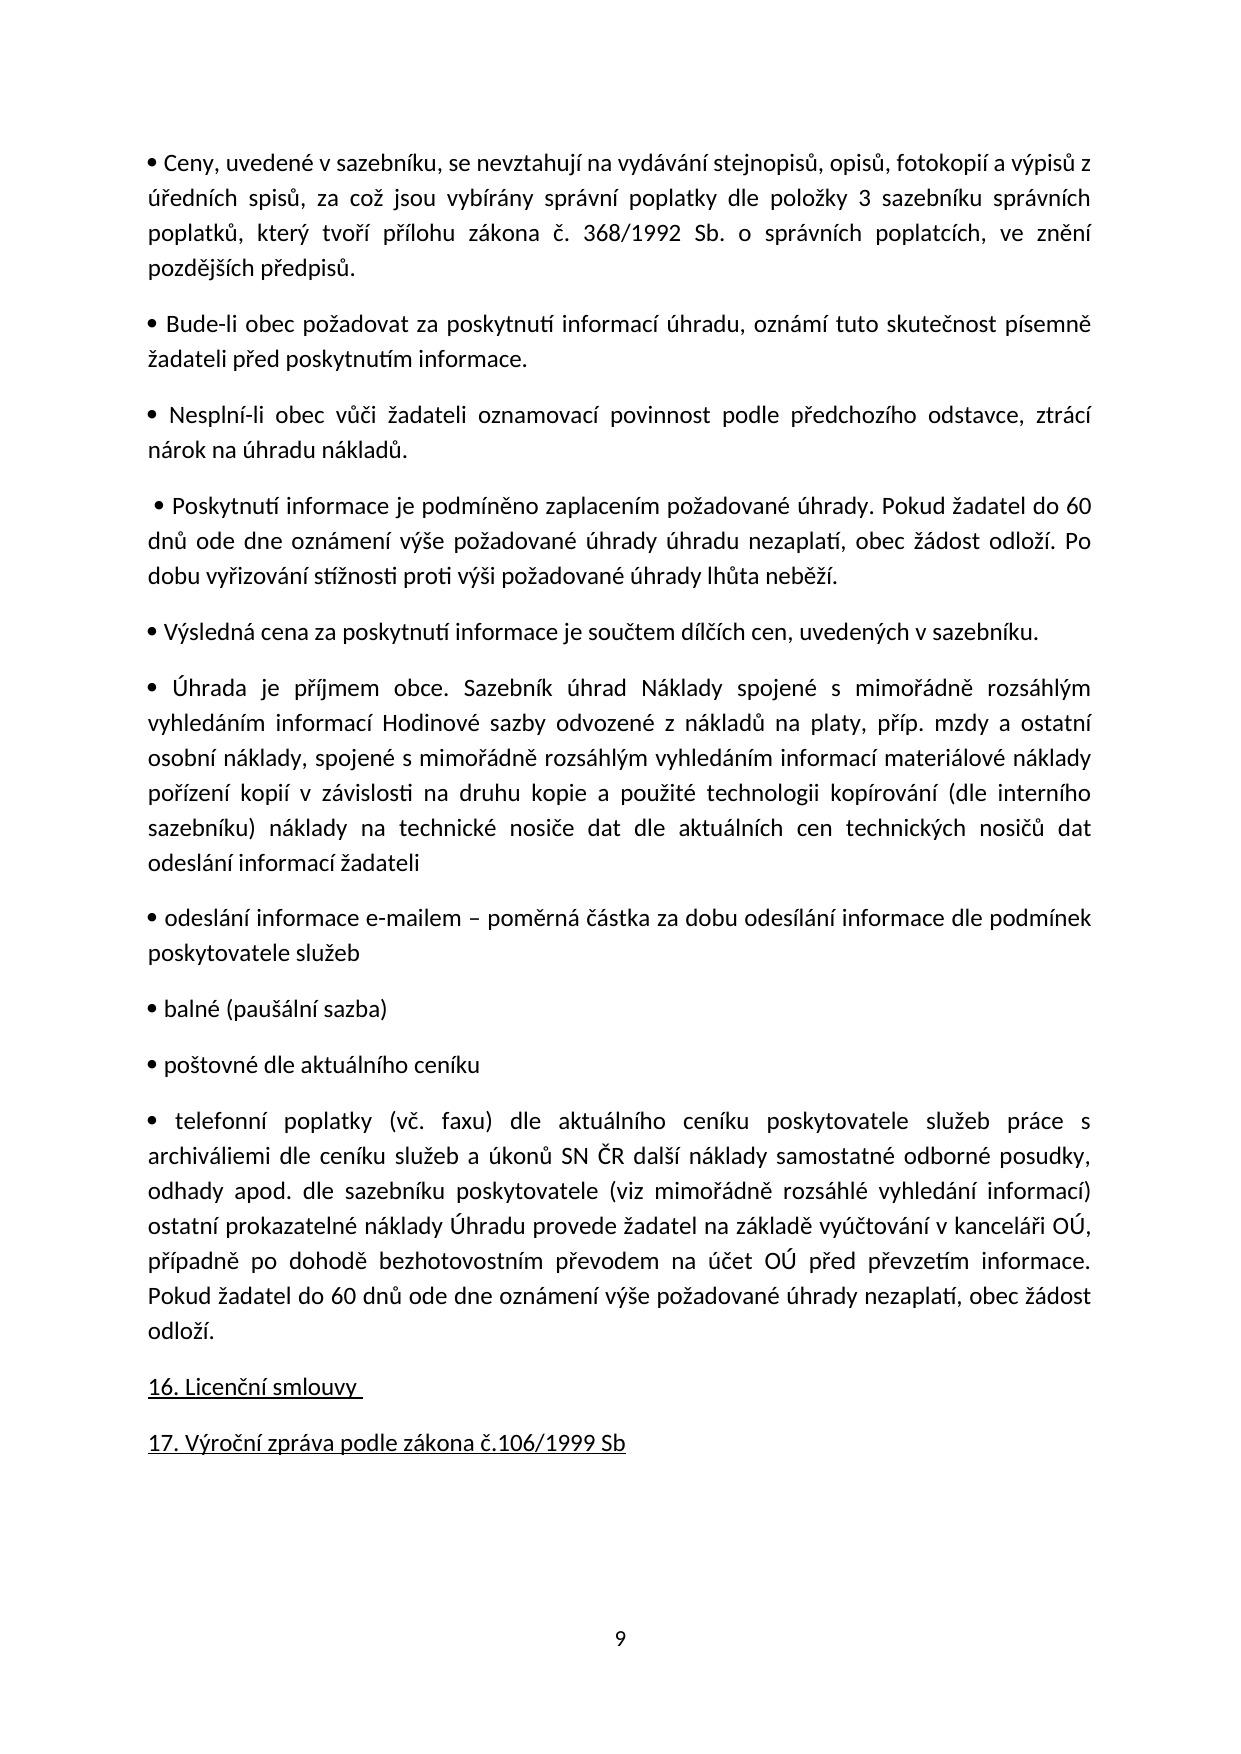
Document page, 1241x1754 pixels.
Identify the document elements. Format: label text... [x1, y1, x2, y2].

text Ceny, uvedené v sazebníku, se nevztahují na vydávání stejnopisů, opisů, fotokopií a výpisů z úředních spisů, za což jsou vybírány správní poplatky dle položky 3 sazebníku správních poplatků, který tvoří přílohu zákona č. 368/1992 Sb. o správních poplatcích, ve znění pozdějších předpisů. [148, 148, 1093, 283]
text Výsledná cena za poskytnutí informace je součtem dílčích cen, uvedených v sazebníku. [148, 616, 1093, 646]
text Bude-li obec požadovat za poskytnutí informací úhradu, oznámí tuto skutečnost písemně žadateli před poskytnutím informace. [148, 308, 1093, 374]
text poštovné dle aktuálního ceníku [148, 1049, 1093, 1080]
text odeslání informace e-mailem – poměrná částka za dobu odesílání informace dle podmínek poskytovatele služeb [148, 903, 1093, 968]
text Úhrada je příjmem obce. Sazebník úhrad Náklady spojené s mimořádně rozsáhlým vyhledáním informací Hodinové sazby odvozené z nákladů na platy, příp. mzdy a ostatní osobní náklady, spojené s mimořádně rozsáhlým vyhledáním informací materiálové náklady pořízení kopií v závislosti na druhu kopie a použité technologii kopírování (dle interního sazebníku) náklady na technické nosiče dat dle aktuálních cen technických nosičů dat odeslání informací žadateli [148, 672, 1093, 877]
text Poskytnutí informace je podmíněno zaplacením požadované úhrady. Pokud žadatel do 60 dnů ode dne oznámení výše požadované úhrady úhradu nezaplatí, obec žádost odloží. Po dobu vyřizování stížnosti proti výši požadované úhrady lhůta neběží. [148, 490, 1093, 591]
text balné (paušální sazba) [148, 993, 1093, 1024]
text telefonní poplatky (vč. faxu) dle aktuálního ceníku poskytovatele služeb práce s archiváliemi dle ceníku služeb a úkonů SN ČR další náklady samostatné odborné posudky, odhady apod. dle sazebníku poskytovatele (viz mimořádně rozsáhlé vyhledání informací) ostatní prokazatelné náklady Úhradu provede žadatel na základě vyúčtování v kanceláři OÚ, případně po dohodě bezhotovostním převodem na účet OÚ před převzetím informace. Pokud žadatel do 60 dnů ode dne oznámení výše požadované úhrady nezaplatí, obec žádost odloží. [148, 1105, 1093, 1346]
text Nesplní-li obec vůči žadateli oznamovací povinnost podle předchozího odstavce, ztrácí nárok na úhradu nákladů. [148, 399, 1093, 465]
text 17. Výroční zpráva podle zákona č.106/1999 Sb [148, 1427, 1093, 1457]
text 16. Licenční smlouvy [148, 1371, 1093, 1401]
